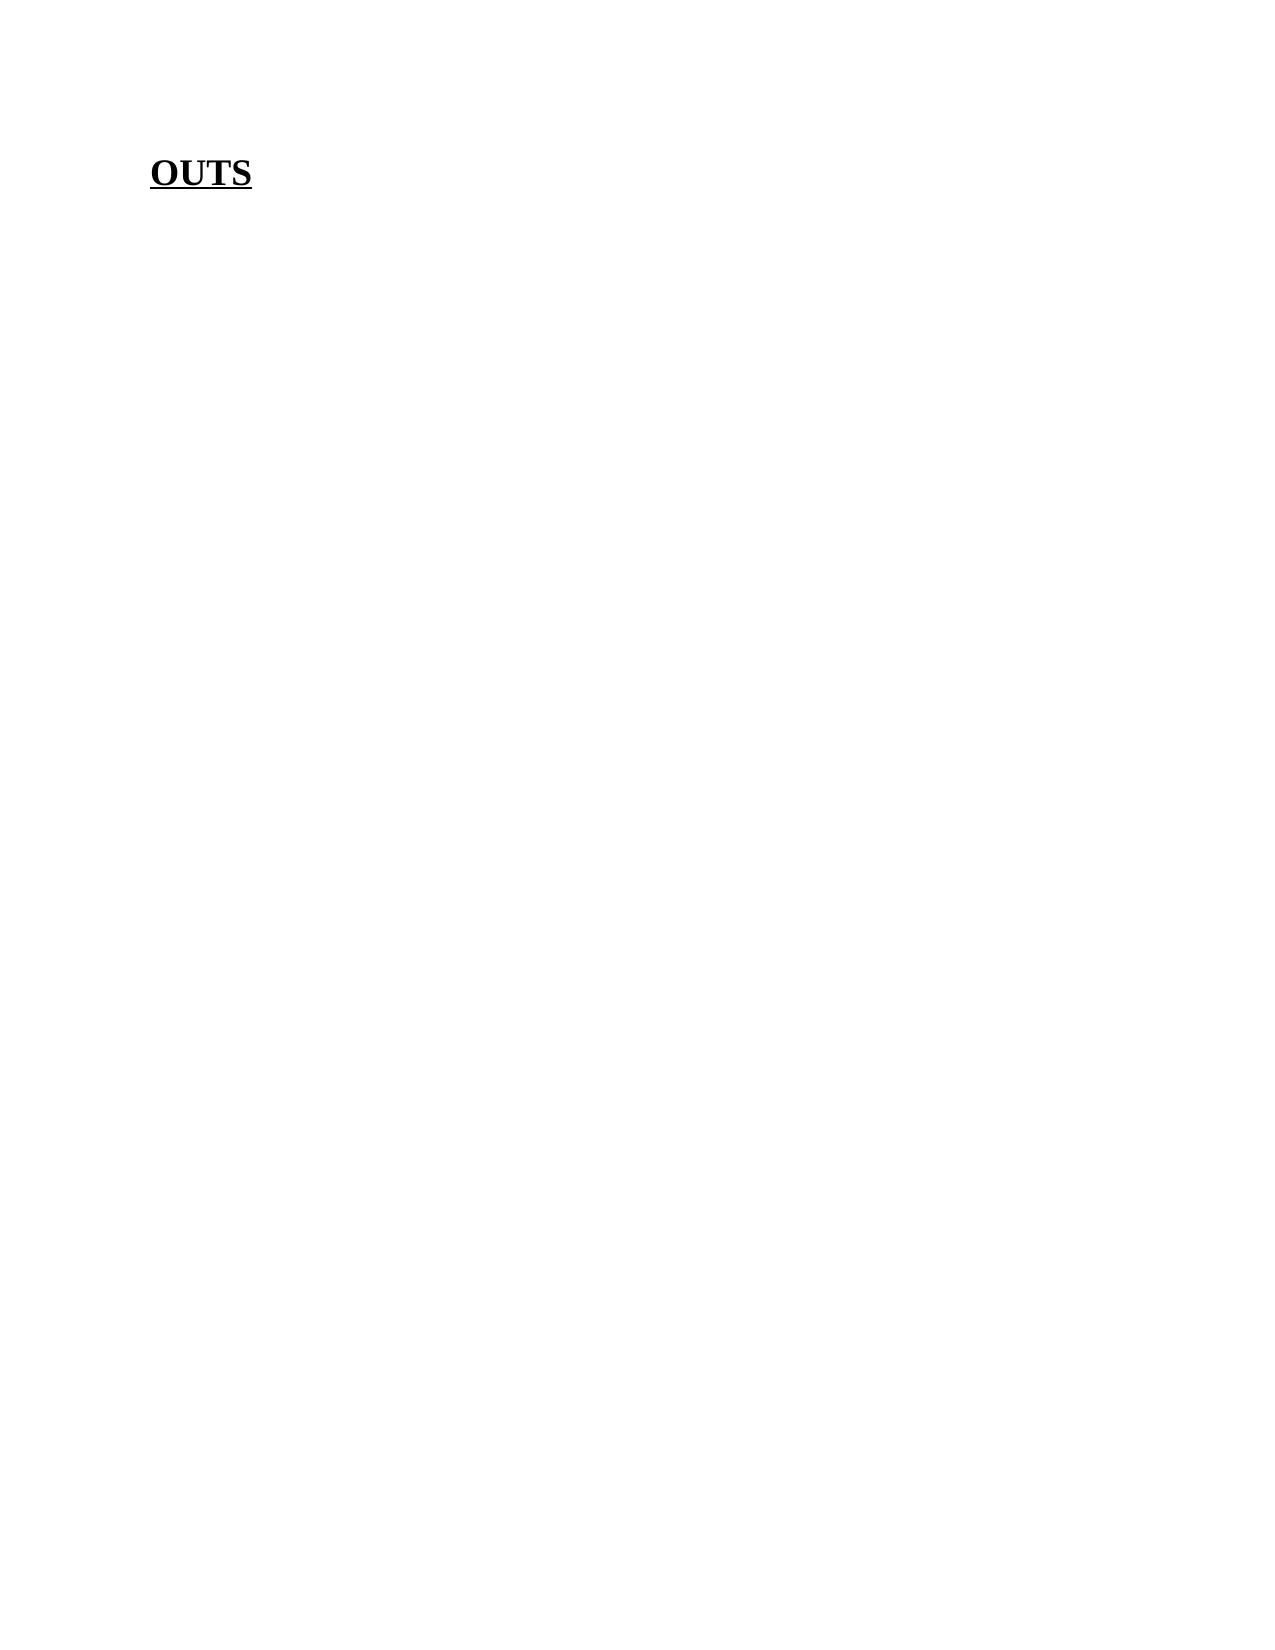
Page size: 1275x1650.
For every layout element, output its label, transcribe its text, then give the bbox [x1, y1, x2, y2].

text OUTS [150, 150, 1125, 193]
